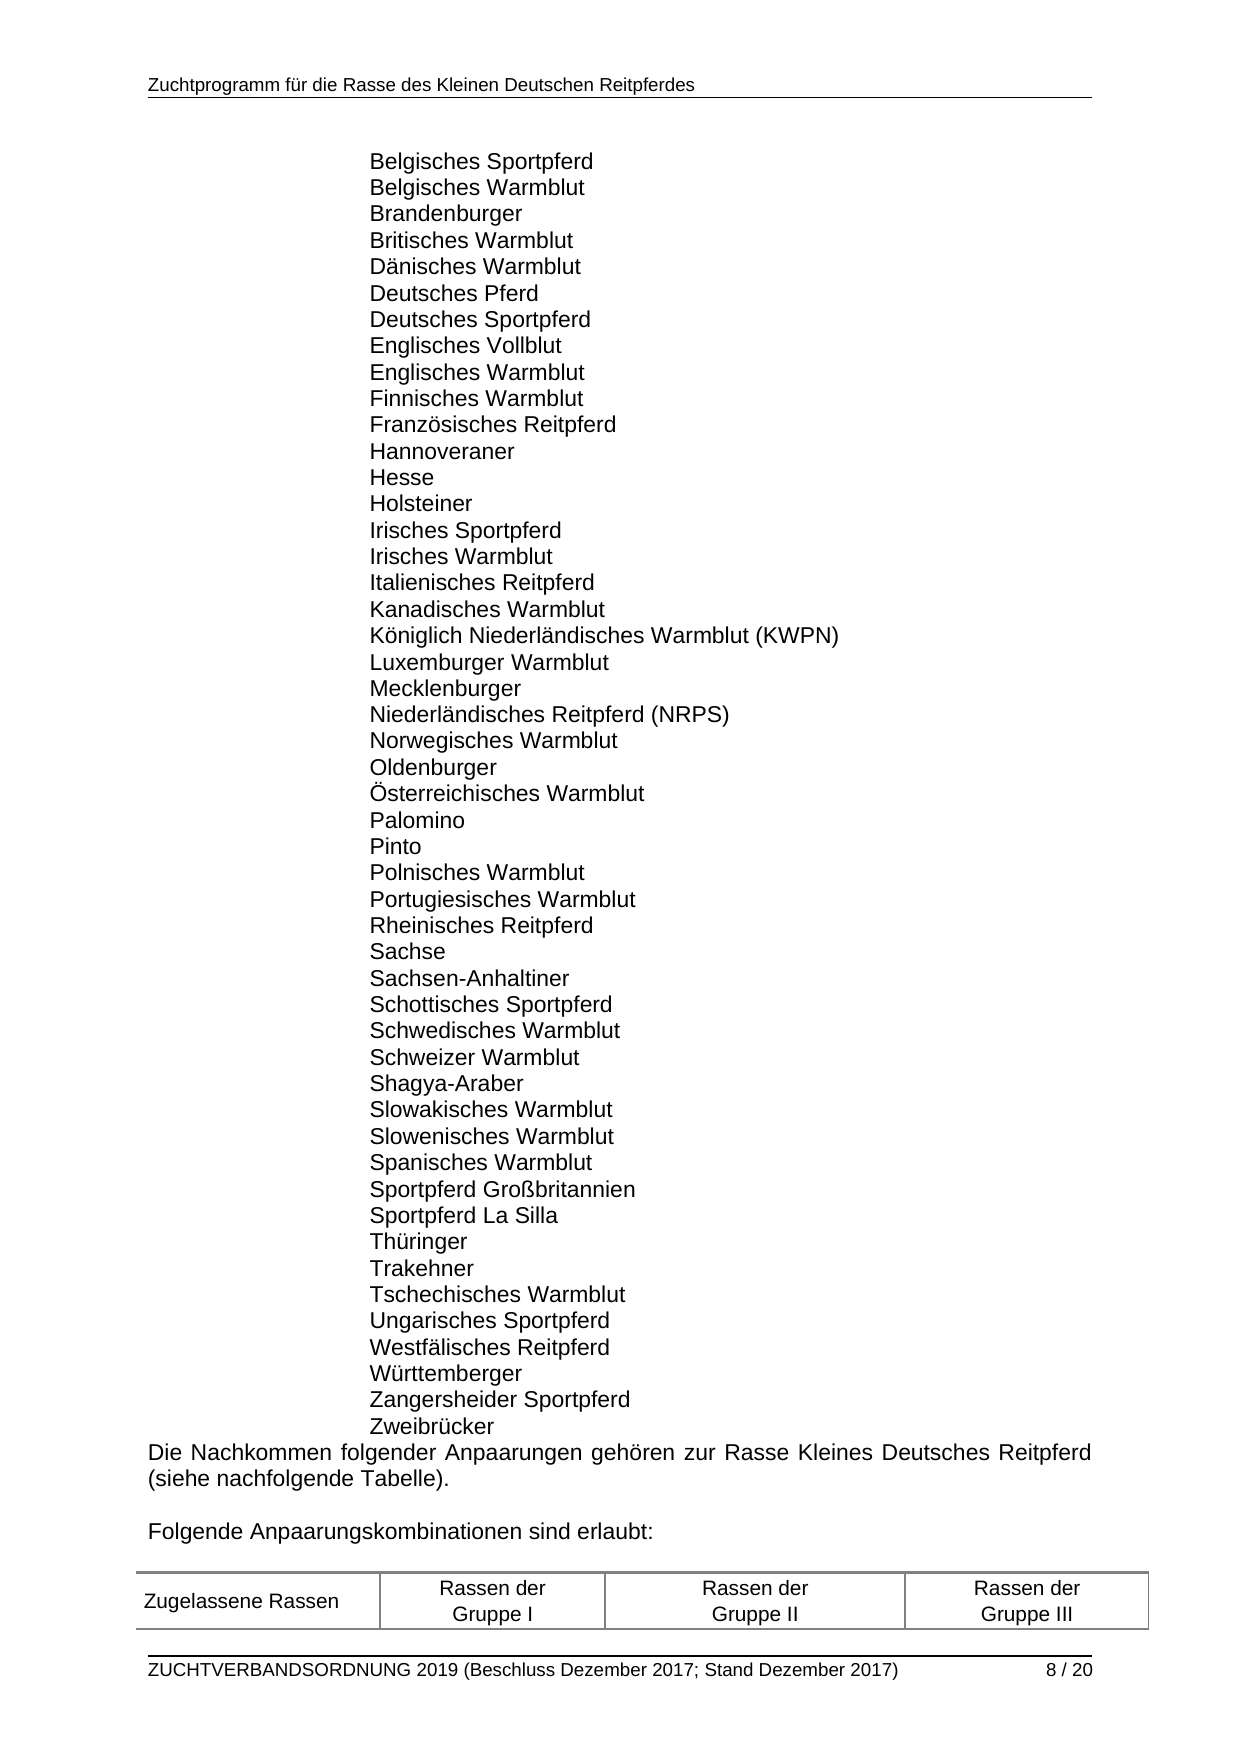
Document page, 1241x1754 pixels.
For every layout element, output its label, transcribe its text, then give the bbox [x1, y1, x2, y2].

text Kanadisches Warmblut [369, 596, 1092, 622]
text Tschechisches Warmblut [369, 1281, 1092, 1307]
text Belgisches Warmblut [369, 174, 1092, 200]
text Palomino [369, 807, 1092, 833]
text Folgende Anpaarungskombinationen sind erlaubt: [148, 1518, 1092, 1544]
text Französisches Reitpferd [369, 411, 1092, 438]
text Belgisches Sportpferd [369, 148, 1092, 174]
text Sachse [369, 938, 1092, 965]
text Königlich Niederländisches Warmblut (KWPN) [369, 622, 1092, 648]
text Sachsen-Anhaltiner [369, 965, 1092, 991]
table_header Rassen der Gruppe II [606, 1574, 904, 1628]
text Sportpferd Großbritannien [369, 1176, 1092, 1202]
text Brandenburger [369, 200, 1092, 227]
text Westfälisches Reitpferd [369, 1334, 1092, 1360]
text Finnisches Warmblut [369, 385, 1092, 411]
text Polnisches Warmblut [369, 859, 1092, 886]
text Schweizer Warmblut [369, 1044, 1092, 1070]
text Deutsches Pferd [369, 279, 1092, 306]
text Spanisches Warmblut [369, 1149, 1092, 1176]
text Ungarisches Sportpferd [369, 1307, 1092, 1334]
text Pinto [369, 833, 1092, 859]
text Die Nachkommen folgender Anpaarungen gehören zur Rasse Kleines Deutsches Reitpferd (siehe nachfolgende Tabelle). [148, 1439, 1092, 1492]
text Sportpferd La Silla [369, 1202, 1092, 1228]
text Norwegisches Warmblut [369, 727, 1092, 754]
text Slowenisches Warmblut [369, 1123, 1092, 1149]
text Englisches Vollblut [369, 332, 1092, 358]
text Thüringer [369, 1228, 1092, 1254]
text Luxemburger Warmblut [369, 648, 1092, 675]
text Hannoveraner [369, 438, 1092, 464]
text Shagya-Araber [369, 1070, 1092, 1096]
text Schottisches Sportpferd [369, 991, 1092, 1017]
text Portugiesisches Warmblut [369, 886, 1092, 912]
table_header Rassen der Gruppe I [381, 1574, 604, 1628]
text Englisches Warmblut [369, 358, 1092, 385]
text Oldenburger [369, 754, 1092, 780]
text Italienisches Reitpferd [369, 569, 1092, 596]
text Holsteiner [369, 490, 1092, 517]
text Irisches Sportpferd [369, 517, 1092, 543]
text Britisches Warmblut [369, 227, 1092, 253]
text Deutsches Sportpferd [369, 306, 1092, 332]
text Schwedisches Warmblut [369, 1017, 1092, 1044]
table_header Zugelassene Rassen [136, 1574, 379, 1628]
text Rheinisches Reitpferd [369, 912, 1092, 938]
text Zweibrücker [369, 1413, 1092, 1439]
text Slowakisches Warmblut [369, 1096, 1092, 1123]
text Hesse [369, 464, 1092, 490]
table_header Rassen der Gruppe III [906, 1574, 1148, 1628]
text Trakehner [369, 1254, 1092, 1281]
text Zangersheider Sportpferd [369, 1386, 1092, 1413]
text Dänisches Warmblut [369, 253, 1092, 279]
text Mecklenburger [369, 675, 1092, 701]
text Niederländisches Reitpferd (NRPS) [369, 701, 1092, 727]
text Österreichisches Warmblut [369, 780, 1092, 807]
text Württemberger [369, 1360, 1092, 1386]
text Irisches Warmblut [369, 543, 1092, 569]
